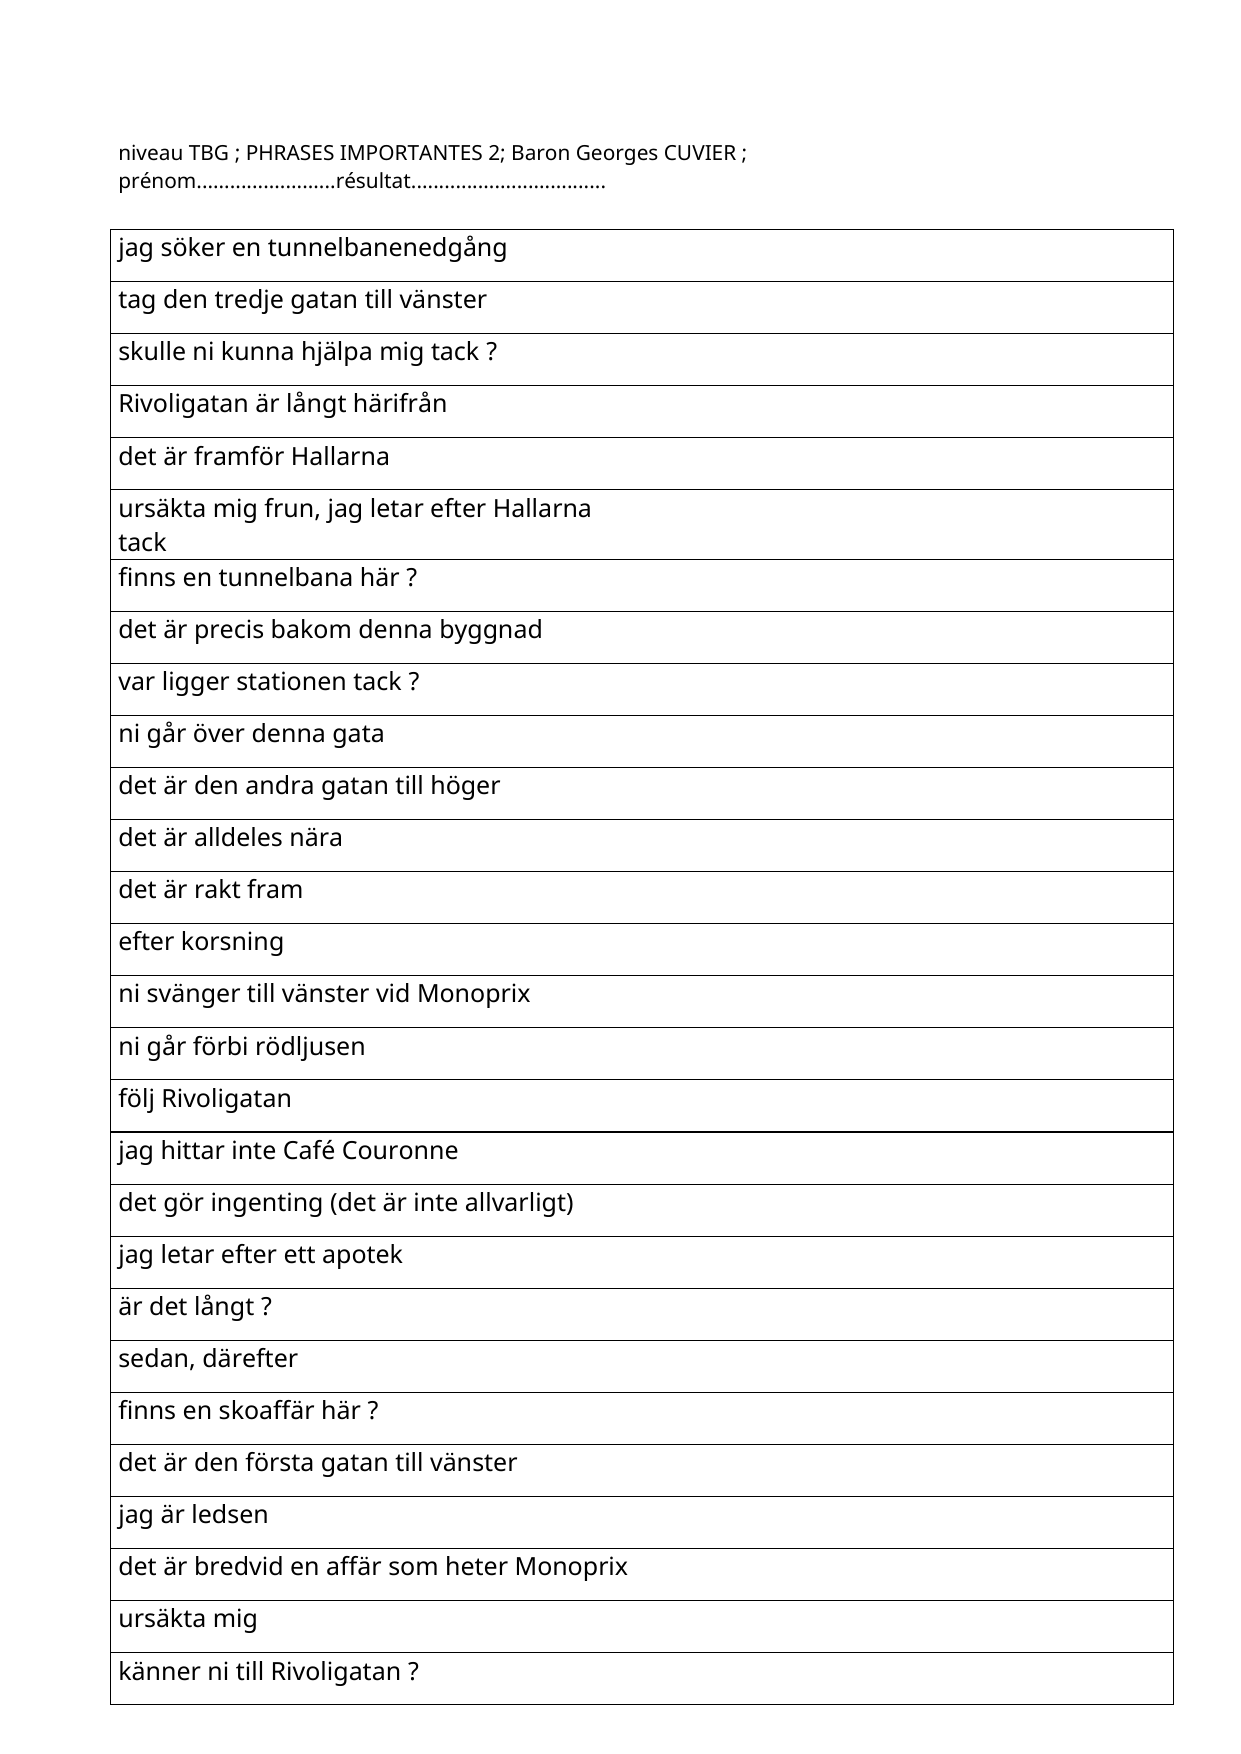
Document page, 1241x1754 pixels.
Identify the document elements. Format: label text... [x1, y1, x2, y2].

table_cell ni går över denna gata [111, 716, 642, 767]
table_header jag söker en tunnelbanenedgång [111, 230, 642, 281]
table_cell [643, 1393, 1173, 1444]
table_cell det gör ingenting (det är inte allvarligt) [111, 1185, 642, 1236]
table_cell sedan, därefter [111, 1341, 642, 1392]
table_cell [643, 1289, 1173, 1340]
table_cell det är den första gatan till vänster [111, 1445, 642, 1496]
table_cell [643, 386, 1173, 437]
table_cell [643, 820, 1173, 871]
table_cell var ligger stationen tack ? [111, 664, 642, 715]
table_cell [643, 612, 1173, 663]
table_cell [643, 664, 1173, 715]
table_cell [643, 1601, 1173, 1652]
table_cell [643, 438, 1173, 489]
table_cell ni svänger till vänster vid Monoprix [111, 976, 642, 1027]
table_cell [643, 976, 1173, 1027]
table_cell [643, 560, 1173, 611]
table_cell [643, 1341, 1173, 1392]
table_cell det är precis bakom denna byggnad [111, 612, 642, 663]
table_cell [643, 334, 1173, 385]
table_cell det är den andra gatan till höger [111, 768, 642, 819]
table_cell [643, 1497, 1173, 1548]
table_cell följ Rivoligatan [111, 1080, 642, 1131]
table_cell [643, 1549, 1173, 1600]
table_cell [643, 1133, 1173, 1183]
table_cell är det långt ? [111, 1289, 642, 1340]
table_header [643, 230, 1173, 281]
table_cell ni går förbi rödljusen [111, 1028, 642, 1079]
table_cell jag hittar inte Café Couronne [111, 1133, 642, 1183]
table_cell det är rakt fram [111, 872, 642, 923]
table_cell [643, 490, 1173, 558]
table_cell [643, 282, 1173, 333]
table_cell [643, 1080, 1173, 1131]
table_cell jag letar efter ett apotek [111, 1237, 642, 1288]
table_cell [643, 1653, 1173, 1704]
table_cell jag är ledsen [111, 1497, 642, 1548]
table_cell känner ni till Rivoligatan ? [111, 1653, 642, 1704]
table_cell Rivoligatan är långt härifrån [111, 386, 642, 437]
table_cell ursäkta mig frun, jag letar efter Hallarna tack [111, 490, 642, 558]
table_cell efter korsning [111, 924, 642, 975]
table_cell [643, 1445, 1173, 1496]
table_cell det är bredvid en affär som heter Monoprix [111, 1549, 642, 1600]
table_cell [643, 872, 1173, 923]
table_cell skulle ni kunna hjälpa mig tack ? [111, 334, 642, 385]
text niveau TBG ; PHRASES IMPORTANTES 2; Baron Georges CUVIER ; prénom.........................résultat................................... [118, 138, 1199, 195]
table_cell finns en tunnelbana här ? [111, 560, 642, 611]
table_cell [643, 1028, 1173, 1079]
table_cell [643, 716, 1173, 767]
table_cell [643, 924, 1173, 975]
table_cell det är alldeles nära [111, 820, 642, 871]
table_cell [643, 768, 1173, 819]
table_cell [643, 1185, 1173, 1236]
table_cell ursäkta mig [111, 1601, 642, 1652]
table_cell det är framför Hallarna [111, 438, 642, 489]
table_cell [643, 1237, 1173, 1288]
table_cell finns en skoaffär här ? [111, 1393, 642, 1444]
table_cell tag den tredje gatan till vänster [111, 282, 642, 333]
